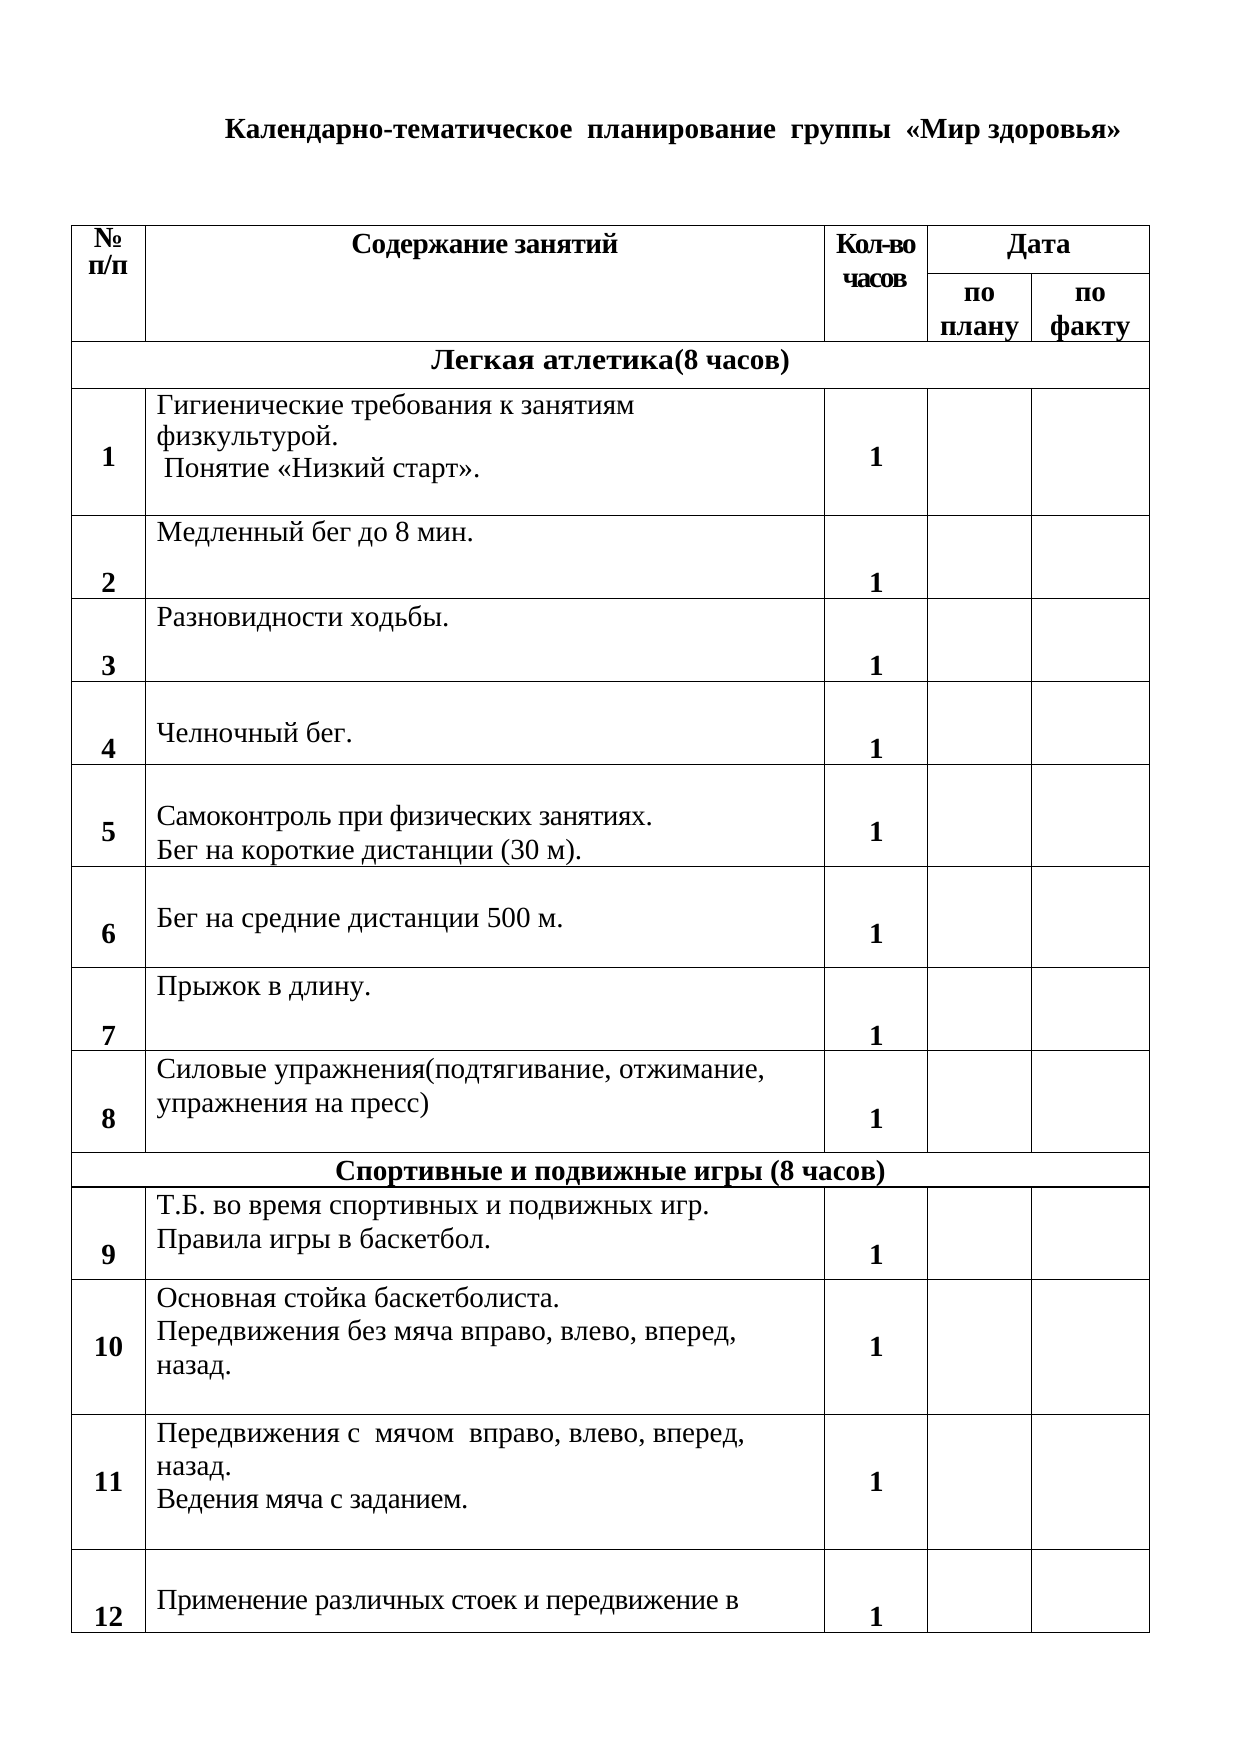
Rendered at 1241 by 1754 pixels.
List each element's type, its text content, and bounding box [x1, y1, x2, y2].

table_cell Легкая атлетика(8 часов) [72, 342, 1149, 388]
table_cell 12 [72, 1550, 145, 1632]
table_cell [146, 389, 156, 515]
table_cell 9 [72, 1188, 145, 1279]
table_cell [1032, 765, 1149, 866]
table_cell 1 [825, 867, 927, 967]
table_cell 5 [72, 765, 145, 866]
table_cell [928, 1550, 1031, 1632]
table_cell 1 [825, 1188, 927, 1279]
table_cell Челночный бег. [146, 682, 824, 764]
table_cell [928, 1415, 1031, 1548]
table_cell [928, 682, 1031, 764]
table_cell 6 [72, 867, 145, 967]
table_cell [928, 1051, 1031, 1152]
table_cell 1 [825, 599, 927, 681]
table_cell Самоконтроль при физических занятиях. Бег на короткие дистанции (30 м). [146, 765, 824, 866]
table_cell 4 [72, 682, 145, 764]
table_cell Прыжок в длину. [146, 968, 824, 1050]
table_cell [928, 867, 1031, 967]
table_cell 7 [72, 968, 145, 1050]
table_cell [1032, 389, 1149, 515]
table_cell [928, 968, 1031, 1050]
table_header Содержание занятий [146, 226, 824, 341]
table_cell [1032, 1280, 1149, 1414]
table_cell [1032, 1415, 1149, 1548]
table_cell 1 [825, 1415, 927, 1548]
table_cell Бег на средние дистанции 500 м. [146, 867, 824, 967]
table_cell 2 [72, 516, 145, 598]
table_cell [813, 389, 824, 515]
table_cell [928, 1280, 1031, 1414]
table_cell 1 [72, 389, 145, 515]
table_cell [928, 765, 1031, 866]
table_cell 1 [825, 968, 927, 1050]
table_cell 1 [825, 1280, 927, 1414]
table_cell по плану [928, 274, 1031, 341]
table_cell Передвижения с мячом вправо, влево, вперед, назад. Ведения мяча с заданием. [146, 1415, 824, 1548]
table_cell [1032, 599, 1149, 681]
table_cell 10 [72, 1280, 145, 1414]
table_header Дата [928, 226, 1149, 273]
text Календарно-тематическое планирование группы «Мир здоровья» [194, 118, 1152, 143]
table_cell 1 [825, 389, 927, 515]
table_cell по факту [1032, 274, 1149, 341]
table_cell [928, 1188, 1031, 1279]
table_cell 8 [72, 1051, 145, 1152]
table_cell [1032, 1188, 1149, 1279]
table_cell [1032, 1550, 1149, 1632]
table_cell 11 [72, 1415, 145, 1548]
table_cell 1 [825, 682, 927, 764]
table_cell [928, 389, 1031, 515]
table_cell Т.Б. во время спортивных и подвижных игр. Правила игры в баскетбол. [146, 1188, 824, 1279]
table_cell 1 [825, 516, 927, 598]
table_cell [928, 599, 1031, 681]
table_cell Разновидности ходьбы. [146, 599, 824, 681]
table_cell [146, 1550, 824, 1632]
table_cell Спортивные и подвижные игры (8 часов) [72, 1153, 1149, 1186]
table_header Кол-во часов [825, 226, 927, 341]
table_cell [1032, 968, 1149, 1050]
table_cell Основная стойка баскетболиста. Передвижения без мяча вправо, влево, вперед, назад. [146, 1280, 824, 1414]
table_cell [1032, 682, 1149, 764]
table_cell [1032, 867, 1149, 967]
table_cell Силовые упражнения(подтягивание, отжимание, упражнения на пресс) [146, 1051, 824, 1152]
table_cell 1 [825, 765, 927, 866]
table_cell 1 [825, 1550, 927, 1632]
table_cell 3 [72, 599, 145, 681]
table_cell [1032, 516, 1149, 598]
table_header № п/п [72, 226, 145, 341]
table_cell Медленный бег до 8 мин. [146, 516, 824, 598]
table_cell [1032, 1051, 1149, 1152]
table_cell [928, 516, 1031, 598]
table_cell 1 [825, 1051, 927, 1152]
